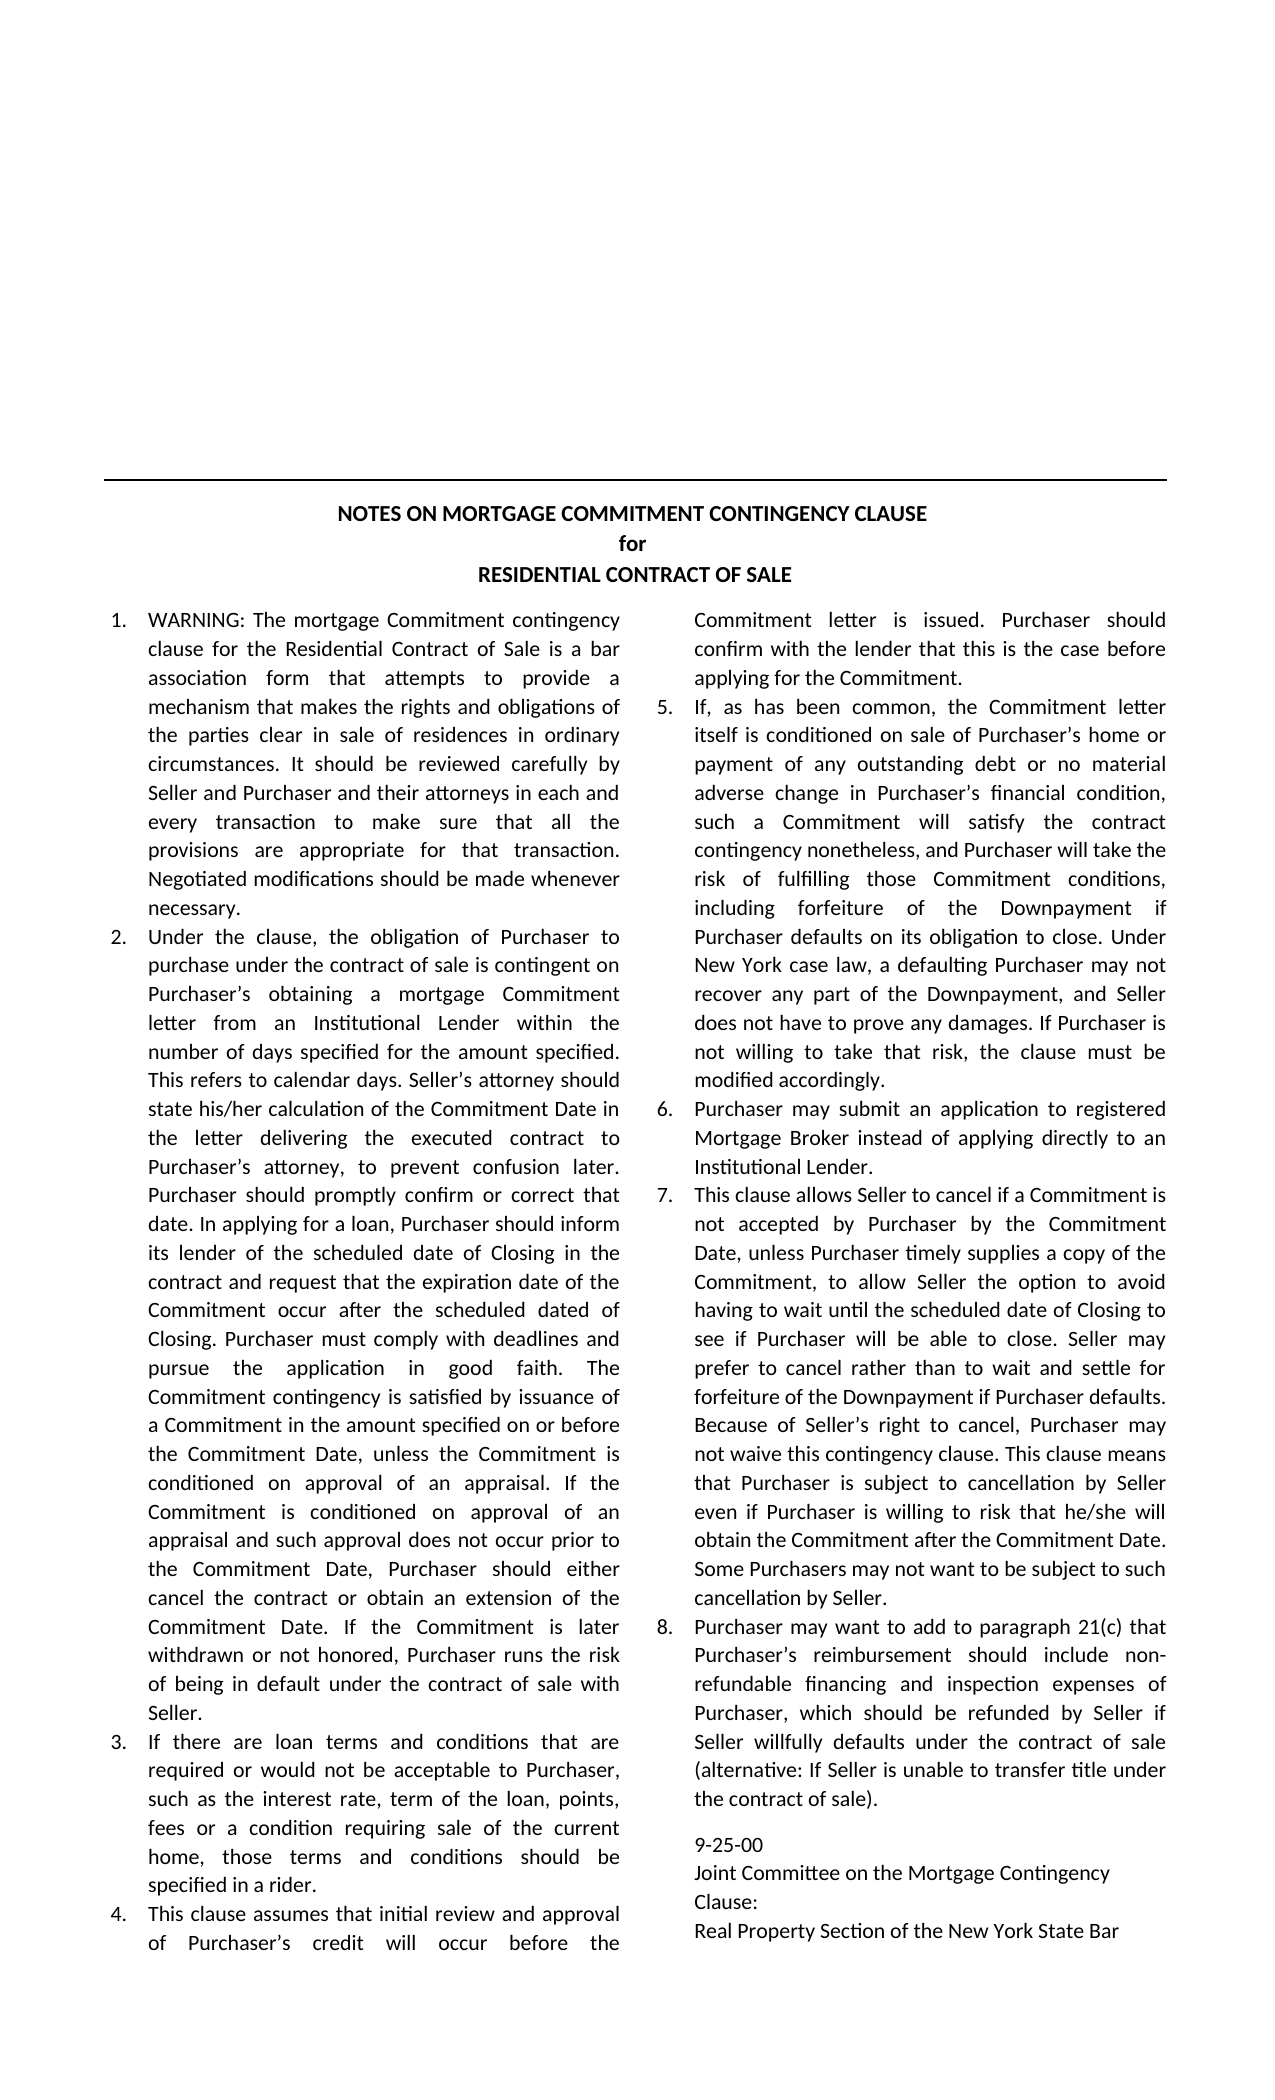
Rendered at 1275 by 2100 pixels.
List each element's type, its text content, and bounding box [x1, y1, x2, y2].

list Purchaser may want to add to paragraph 21(c) that Purchaser’s reimbursement should include non-refundable financing and inspection expenses of Purchaser, which should be refunded by Seller if Seller willfully defaults under the contract of sale (alternative: If Seller is unable to transfer title under the contract of sale). [657, 1613, 1167, 1812]
list This clause allows Seller to cancel if a Commitment is not accepted by Purchaser by the Commitment Date, unless Purchaser timely supplies a copy of the Commitment, to allow Seller the option to avoid having to wait until the scheduled date of Closing to see if Purchaser will be able to close. Seller may prefer to cancel rather than to wait and settle for forfeiture of the Downpayment if Purchaser defaults. Because of Seller’s right to cancel, Purchaser may not waive this contingency clause. This clause means that Purchaser is subject to cancellation by Seller even if Purchaser is willing to risk that he/she will obtain the Commitment after the Commitment Date. Some Purchasers may not want to be subject to such cancellation by Seller. [657, 1182, 1167, 1611]
text NOTES ON MORTGAGE COMMITMENT CONTINGENCY CLAUSE for RESIDENTIAL CONTRACT OF SALE [103, 499, 1167, 588]
list This clause assumes that initial review and approval of Purchaser’s credit will occur before the Commitment letter is issued. Purchaser should confirm with the lender that this is the case before applying for the Commitment. [110, 1900, 620, 1956]
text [694, 1831, 1167, 1944]
list If there are loan terms and conditions that are required or would not be acceptable to Purchaser, such as the interest rate, term of the loan, points, fees or a condition requiring sale of the current home, those terms and conditions should be specified in a rider. [110, 1728, 620, 1898]
list WARNING: The mortgage Commitment contingency clause for the Residential Contract of Sale is a bar association form that attempts to provide a mechanism that makes the rights and obligations of the parties clear in sale of residences in ordinary circumstances. It should be reviewed carefully by Seller and Purchaser and their attorneys in each and every transaction to make sure that all the provisions are appropriate for that transaction. Negotiated modifications should be made whenever necessary. [110, 607, 620, 921]
list Purchaser may submit an application to registered Mortgage Broker instead of applying directly to an Institutional Lender. [657, 1095, 1167, 1179]
list If, as has been common, the Commitment letter itself is conditioned on sale of Purchaser’s home or payment of any outstanding debt or no material adverse change in Purchaser’s financial condition, such a Commitment will satisfy the contract contingency nonetheless, and Purchaser will take the risk of fulfilling those Commitment conditions, including forfeiture of the Downpayment if Purchaser defaults on its obligation to close. Under New York case law, a defaulting Purchaser may not recover any part of the Downpayment, and Seller does not have to prove any damages. If Purchaser is not willing to take that risk, the clause must be modified accordingly. [657, 693, 1167, 1093]
list This clause assumes that initial review and approval of Purchaser’s credit will occur before the Commitment letter is issued. Purchaser should confirm with the lender that this is the case before applying for the Commitment. [657, 607, 1167, 691]
list Under the clause, the obligation of Purchaser to purchase under the contract of sale is contingent on Purchaser’s obtaining a mortgage Commitment letter from an Institutional Lender within the number of days specified for the amount specified. This refers to calendar days. Seller’s attorney should state his/her calculation of the Commitment Date in the letter delivering the executed contract to Purchaser’s attorney, to prevent confusion later. Purchaser should promptly confirm or correct that date. In applying for a loan, Purchaser should inform its lender of the scheduled date of Closing in the contract and request that the expiration date of the Commitment occur after the scheduled dated of Closing. Purchaser must comply with deadlines and pursue the application in good faith. The Commitment contingency is satisfied by issuance of a Commitment in the amount specified on or before the Commitment Date, unless the Commitment is conditioned on approval of an appraisal. If the Commitment is conditioned on approval of an appraisal and such approval does not occur prior to the Commitment Date, Purchaser should either cancel the contract or obtain an extension of the Commitment Date. If the Commitment is later withdrawn or not honored, Purchaser runs the risk of being in default under the contract of sale with Seller. [110, 923, 620, 1726]
